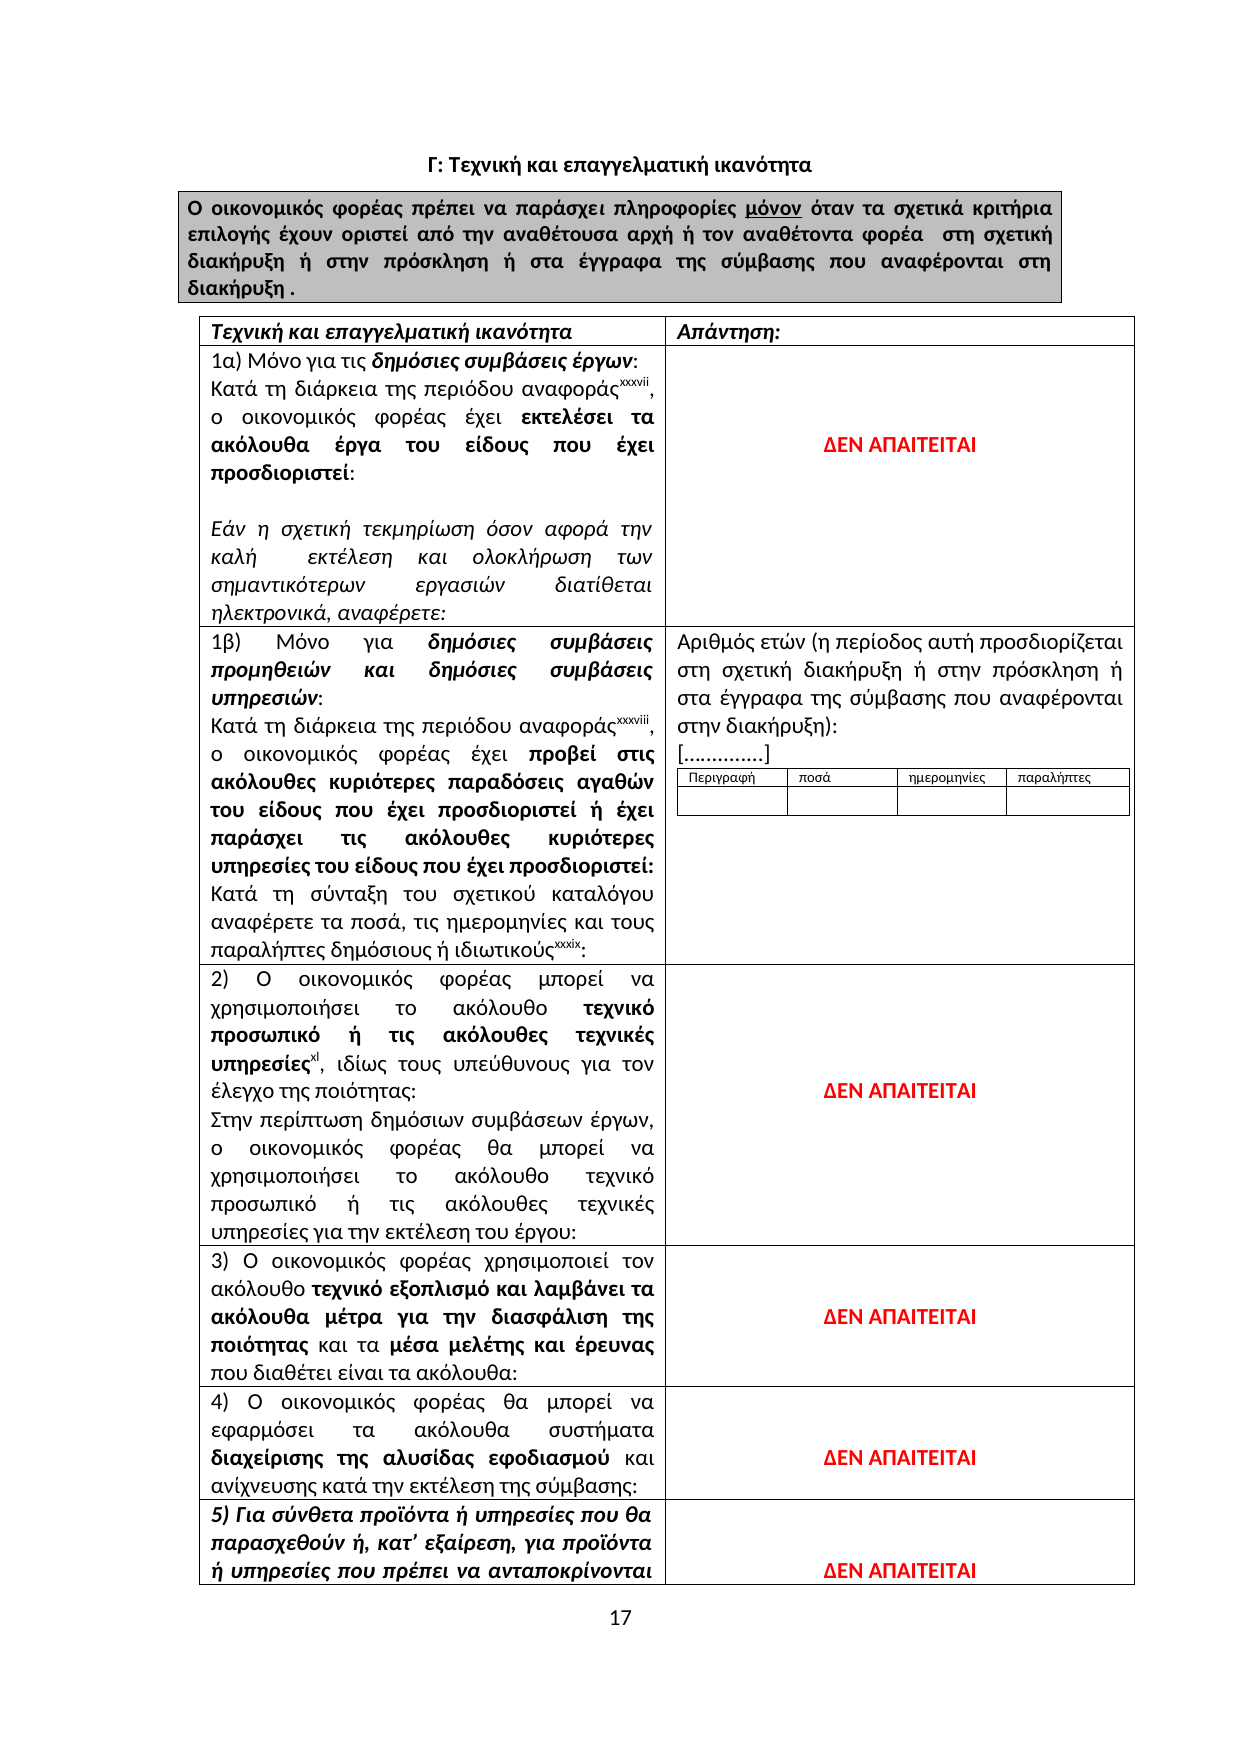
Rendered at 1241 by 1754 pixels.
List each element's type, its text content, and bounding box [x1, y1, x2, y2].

table_cell 1β) Μόνο για δημόσιες συμβάσεις προμηθειών και δημόσιες συμβάσεις υπηρεσιών: Κατά τη διάρκεια της περιόδου αναφοράς, ο οικονομικός φορέας έχει προβεί στις ακόλουθες κυριότερες παραδόσεις αγαθών του είδους που έχει προσδιοριστεί ή έχει παράσχει τις ακόλουθες κυριότερες υπηρεσίες του είδους που έχει προσδιοριστεί: Κατά τη σύνταξη του σχετικού καταλόγου αναφέρετε τα ποσά, τις ημερομηνίες και τους παραλήπτες δημόσιους ή ιδιωτικούς: [200, 627, 665, 963]
table_cell ΔΕΝ ΑΠΑΙΤΕΙΤΑΙ [666, 965, 1134, 1245]
table_cell 3) Ο οικονομικός φορέας χρησιμοποιεί τον ακόλουθο τεχνικό εξοπλισμό και λαμβάνει τα ακόλουθα μέτρα για την διασφάλιση της ποιότητας και τα μέσα μελέτης και έρευνας που διαθέτει είναι τα ακόλουθα: [200, 1246, 665, 1386]
table_cell 2) Ο οικονομικός φορέας μπορεί να χρησιμοποιήσει το ακόλουθο τεχνικό προσωπικό ή τις ακόλουθες τεχνικές υπηρεσίες, ιδίως τους υπεύθυνους για τον έλεγχο της ποιότητας: Στην περίπτωση δημόσιων συμβάσεων έργων, ο οικονομικός φορέας θα μπορεί να χρησιμοποιήσει το ακόλουθο τεχνικό προσωπικό ή τις ακόλουθες τεχνικές υπηρεσίες για την εκτέλεση του έργου: [200, 965, 665, 1245]
table_header Τεχνική και επαγγελματική ικανότητα [200, 317, 665, 345]
table_cell 1α) Μόνο για τις δημόσιες συμβάσεις έργων: Κατά τη διάρκεια της περιόδου αναφοράς, ο οικονομικός φορέας έχει εκτελέσει τα ακόλουθα έργα του είδους που έχει προσδιοριστεί: Εάν η σχετική τεκμηρίωση όσον αφορά την καλή εκτέλεση και ολοκλήρωση των σημαντικότερων εργασιών διατίθεται ηλεκτρονικά, αναφέρετε: [200, 346, 665, 626]
table_cell ΔΕΝ ΑΠΑΙΤΕΙΤΑΙ [666, 1246, 1134, 1386]
table_cell ΔΕΝ ΑΠΑΙΤΕΙΤΑΙ [666, 346, 1134, 626]
text Γ: Τεχνική και επαγγελματική ικανότητα [187, 150, 1053, 178]
text Ο οικονομικός φορέας πρέπει να παράσχει πληροφορίες μόνον όταν τα σχετικά κριτήρια επιλογής έχουν οριστεί από την αναθέτουσα αρχή ή τον αναθέτοντα φορέα στη σχετική διακήρυξη ή στην πρόσκληση ή στα έγγραφα της σύμβασης που αναφέρονται στη διακήρυξη . [179, 192, 1061, 302]
table_cell ΔΕΝ ΑΠΑΙΤΕΙΤΑΙ [666, 1500, 1134, 1584]
table_cell ΔΕΝ ΑΠΑΙΤΕΙΤΑΙ [666, 1387, 1134, 1499]
table_cell Αριθμός ετών (η περίοδος αυτή προσδιορίζεται στη σχετική διακήρυξη ή στην πρόσκληση ή στα έγγραφα της σύμβασης που αναφέρονται στην διακήρυξη): […...........] [666, 627, 1134, 963]
table_header Απάντηση: [666, 317, 1134, 345]
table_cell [200, 1500, 665, 1584]
table_cell 4) Ο οικονομικός φορέας θα μπορεί να εφαρμόσει τα ακόλουθα συστήματα διαχείρισης της αλυσίδας εφοδιασμού και ανίχνευσης κατά την εκτέλεση της σύμβασης: [200, 1387, 665, 1499]
